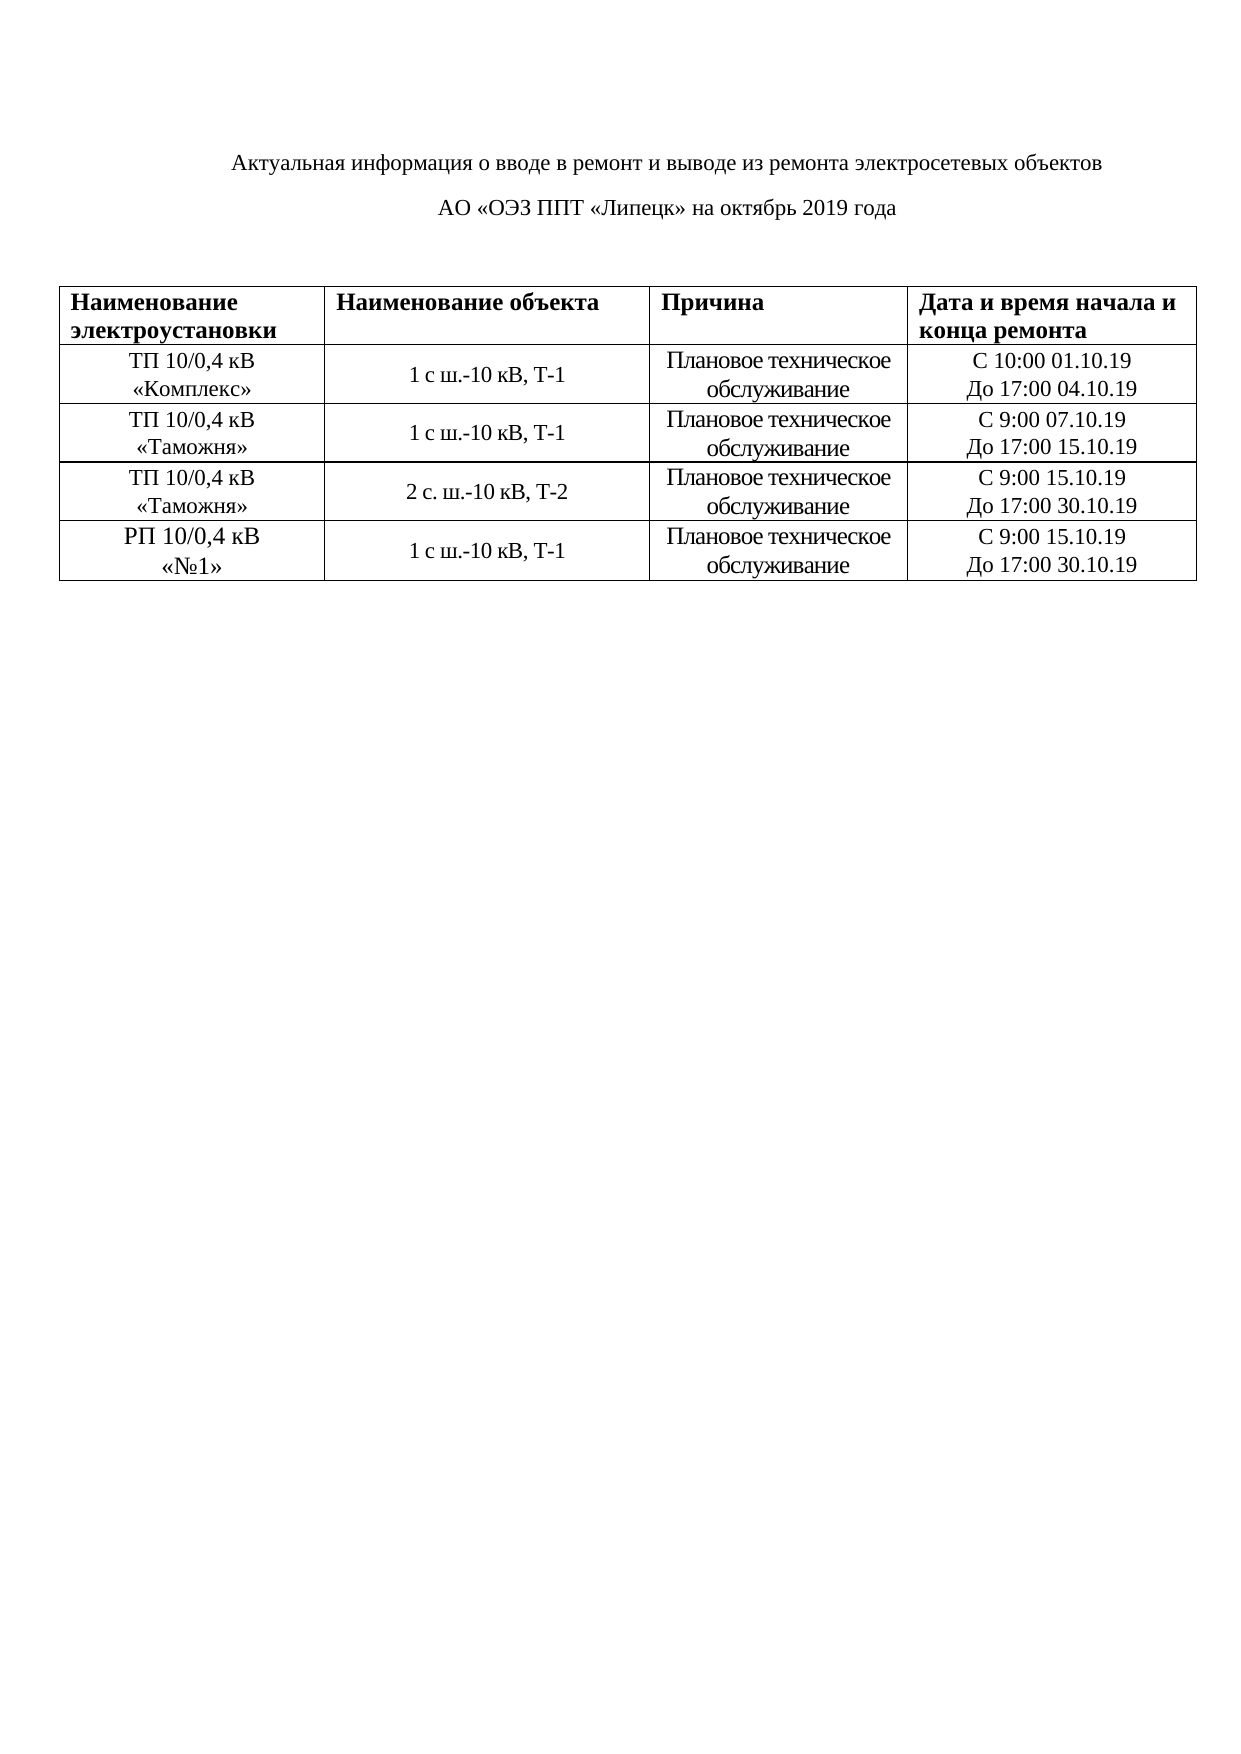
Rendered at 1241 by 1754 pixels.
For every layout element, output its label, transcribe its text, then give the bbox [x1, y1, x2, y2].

table_cell 1 с ш.-10 кВ, Т-1 [325, 404, 649, 461]
table_header Наименование электроустановки [60, 287, 324, 344]
table_cell Плановое техническое обслуживание [650, 345, 907, 403]
table_cell 2 с. ш.-10 кВ, Т-2 [325, 463, 649, 520]
table_cell ТП 10/0,4 кВ «Таможня» [60, 404, 324, 461]
table_header Дата и время начала и конца ремонта [908, 287, 1196, 344]
text АО «ОЭЗ ППТ «Липецк» на октябрь 2019 года [177, 194, 1152, 220]
table_header Причина [650, 287, 907, 344]
table_cell РП 10/0,4 кВ «№1» [60, 521, 324, 580]
table_header Наименование объекта [325, 287, 649, 344]
table_cell С 9:00 15.10.19 До 17:00 30.10.19 [908, 521, 1196, 580]
table_cell С 9:00 15.10.19 До 17:00 30.10.19 [908, 463, 1196, 520]
table_cell ТП 10/0,4 кВ «Таможня» [60, 463, 324, 520]
table_cell ТП 10/0,4 кВ «Комплекс» [60, 345, 324, 403]
table_cell С 10:00 01.10.19 До 17:00 04.10.19 [908, 345, 1196, 403]
table_cell Плановое техническое обслуживание [650, 404, 907, 461]
table_cell Плановое техническое обслуживание [650, 521, 907, 580]
table_cell 1 с ш.-10 кВ, Т-1 [325, 521, 649, 580]
table_cell 1 с ш.-10 кВ, Т-1 [325, 345, 649, 403]
text Актуальная информация о вводе в ремонт и выводе из ремонта электросетевых объектов [177, 149, 1152, 175]
table_cell С 9:00 07.10.19 До 17:00 15.10.19 [908, 404, 1196, 461]
table_cell Плановое техническое обслуживание [650, 463, 907, 520]
